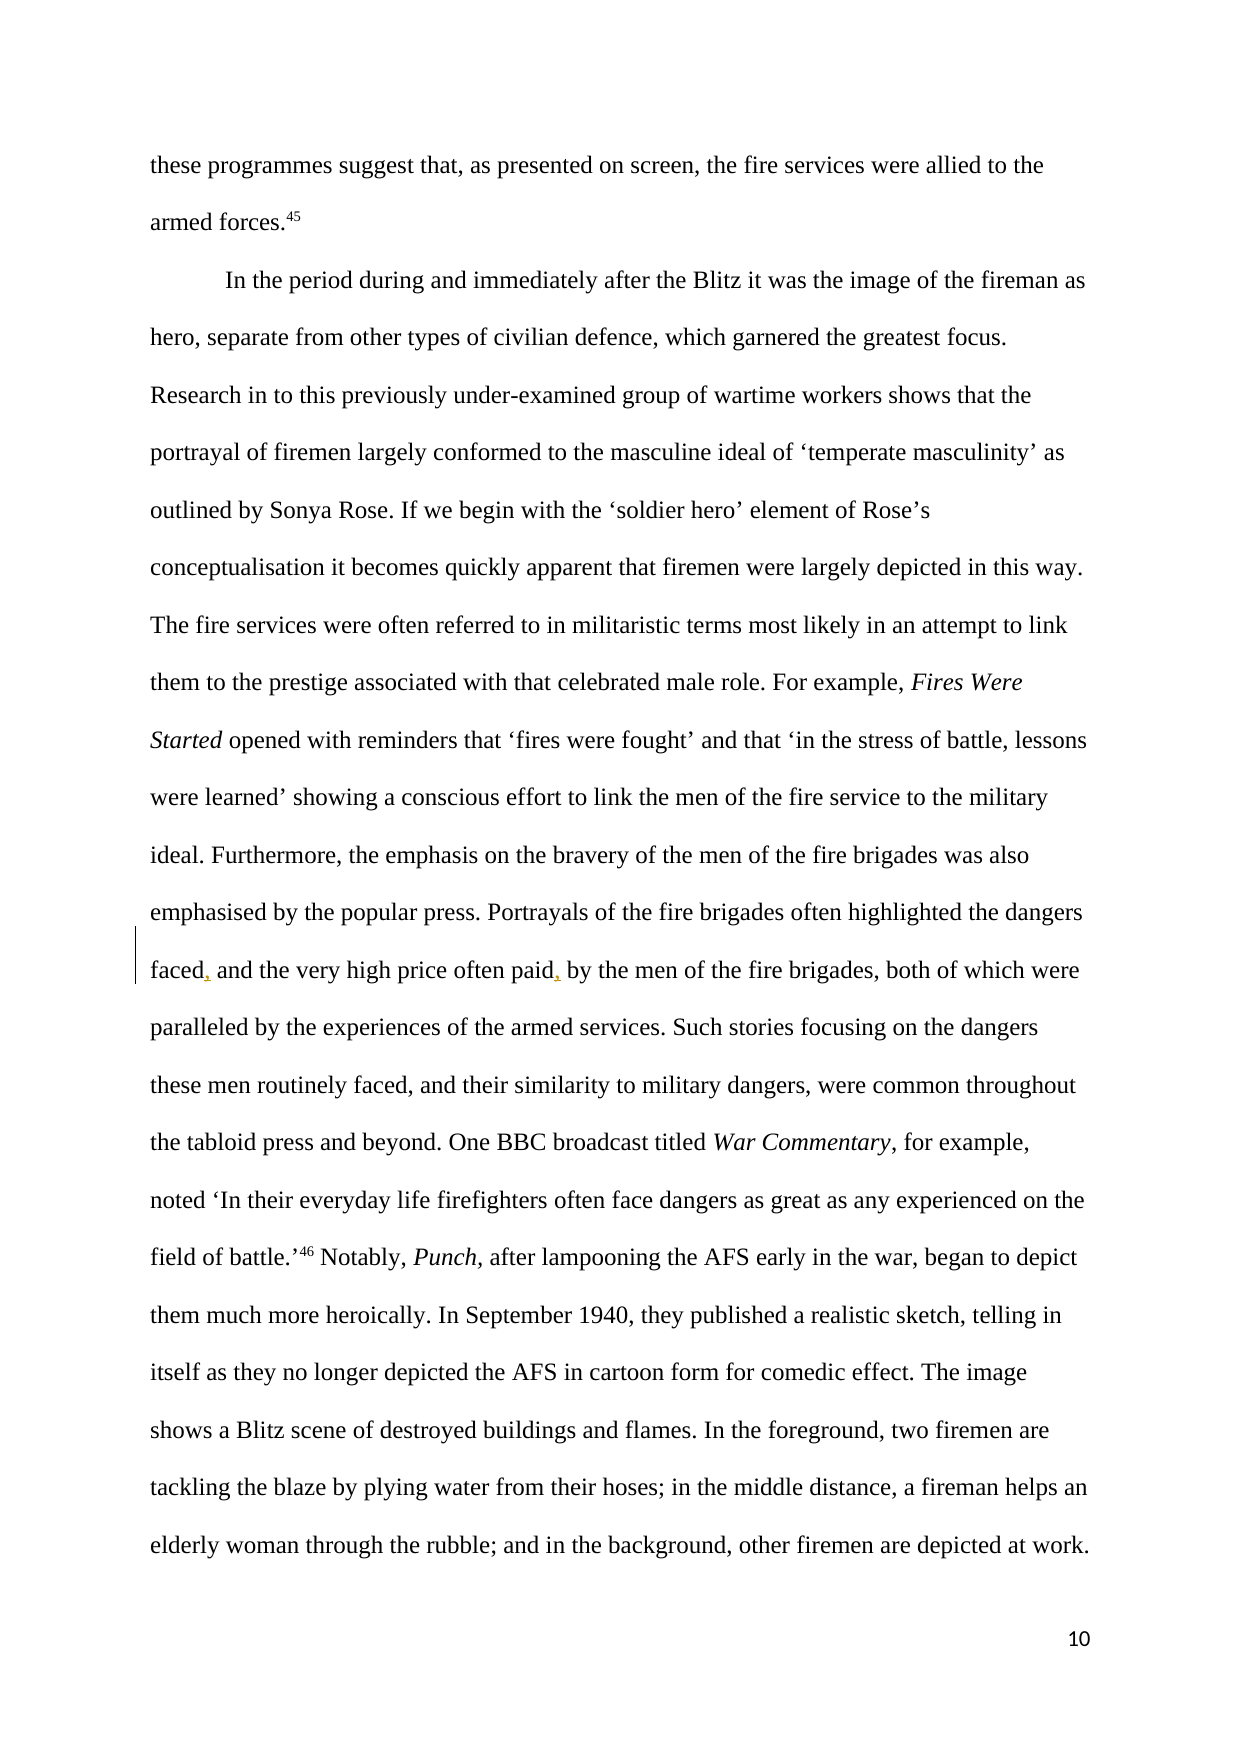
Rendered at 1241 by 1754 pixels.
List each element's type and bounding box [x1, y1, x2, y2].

text [150, 265, 1090, 1559]
text [150, 150, 1090, 236]
